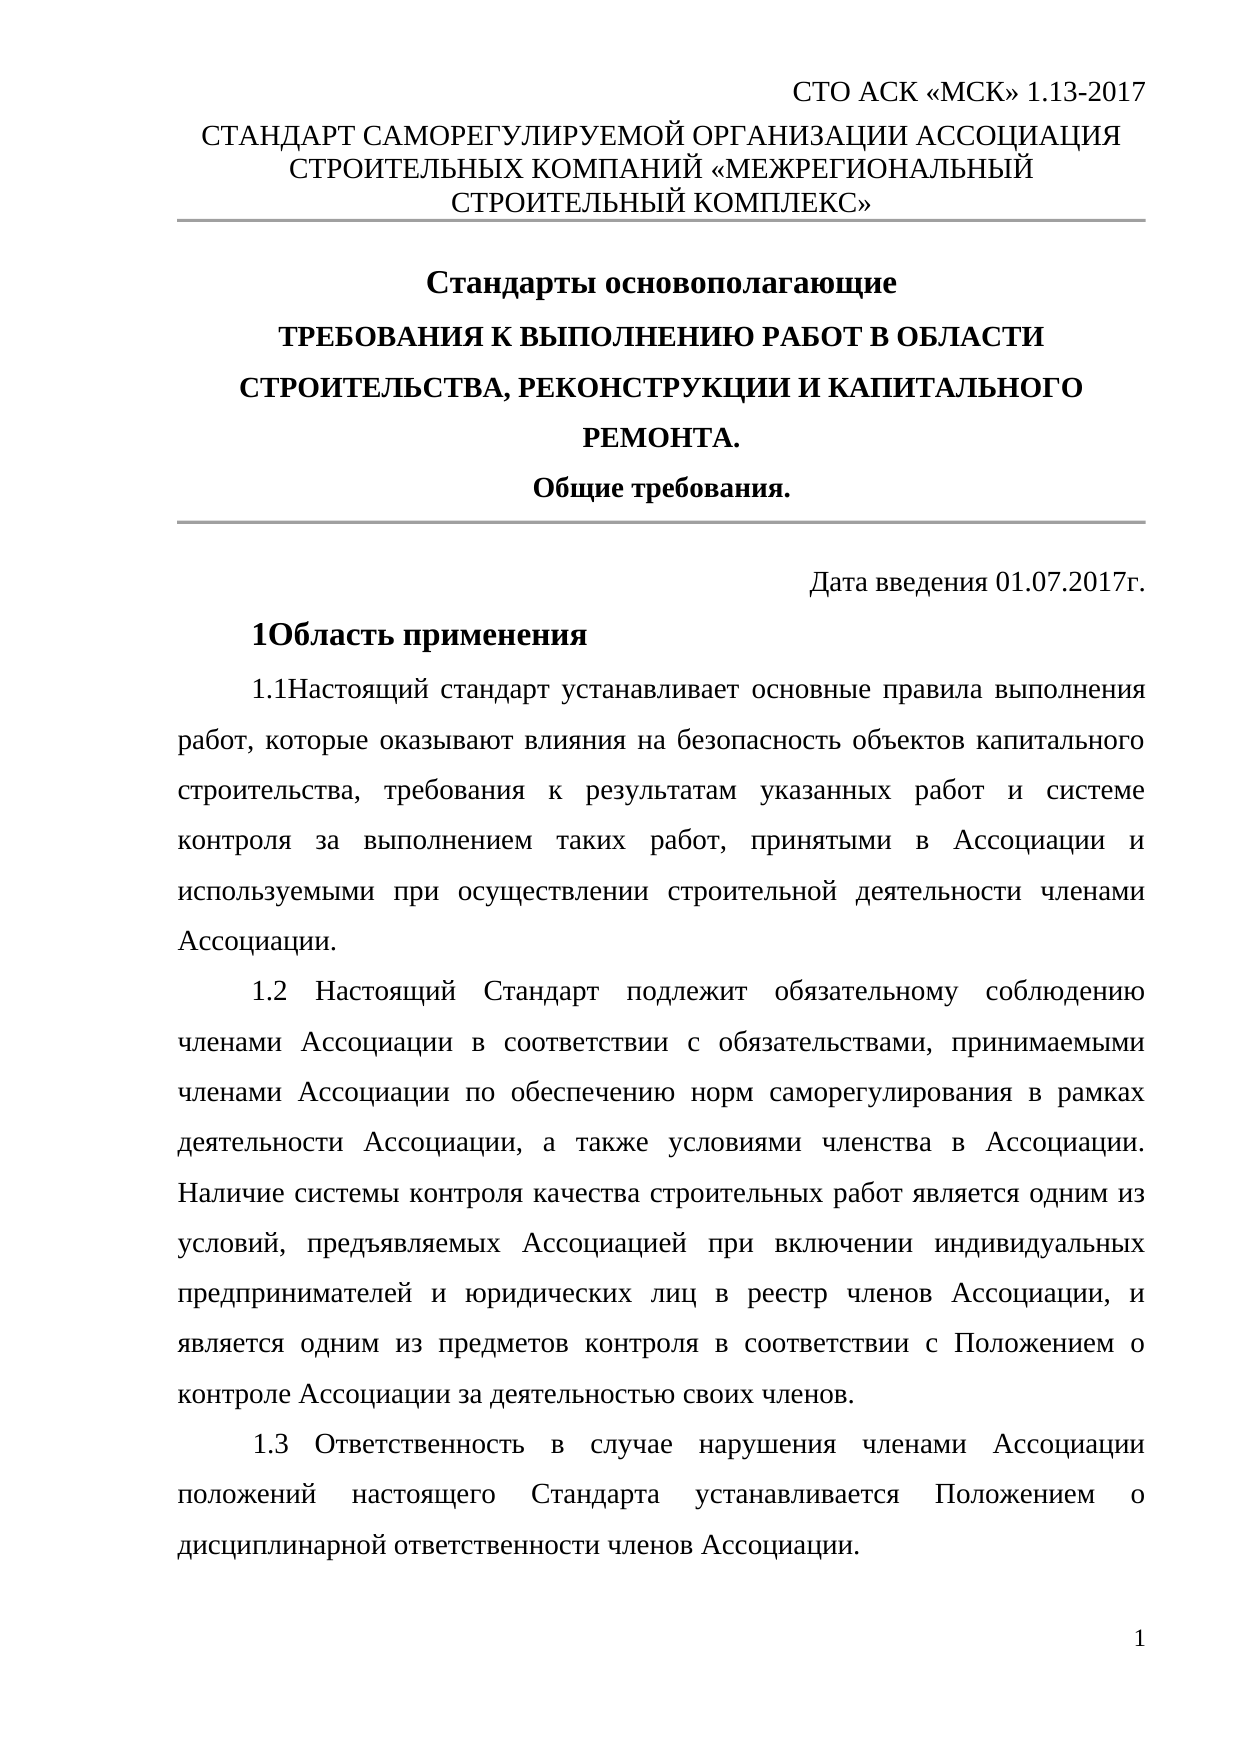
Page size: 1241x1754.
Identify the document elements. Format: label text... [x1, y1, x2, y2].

text СТАНДАРТ САМОРЕГУЛИРУЕМОЙ ОРГАНИЗАЦИИ АССОЦИАЦИЯ СТРОИТЕЛЬНЫХ КОМПАНИЙ «МЕЖРЕГИОНАЛЬНЫЙ СТРОИТЕЛЬНЫЙ КОМПЛЕКС» [177, 118, 1146, 218]
text Стандарты основополагающие [177, 262, 1146, 300]
text 1.1Настоящий стандарт устанавливает основные правила выполнения работ, которые оказывают влияния на безопасность объектов капитального строительства, требования к результатам указанных работ и системе контроля за выполнением таких работ, принятыми в Ассоциации и используемыми при осуществлении строительной деятельности членами Ассоциации. [177, 672, 1146, 957]
text Дата введения 01.07.2017г. [177, 564, 1146, 597]
text ТРЕБОВАНИЯ К ВЫПОЛНЕНИЮ РАБОТ В ОБЛАСТИ СТРОИТЕЛЬСТВА, РЕКОНСТРУКЦИИ И КАПИТАЛЬНОГО РЕМОНТА. [177, 319, 1146, 453]
text Общие требования. [177, 470, 1146, 504]
text 1.3 Ответственность в случае нарушения членами Ассоциации положений настоящего Стандарта устанавливается Положением о дисциплинарной ответственности членов Ассоциации. [177, 1426, 1146, 1560]
text 1Область применения [177, 614, 1146, 652]
text 1.2 Настоящий Стандарт подлежит обязательному соблюдению членами Ассоциации в соответствии с обязательствами, принимаемыми членами Ассоциации по обеспечению норм саморегулирования в рамках деятельности Ассоциации, а также условиями членства в Ассоциации. Наличие системы контроля качества строительных работ является одним из условий, предъявляемых Ассоциацией при включении индивидуальных предпринимателей и юридических лиц в реестр членов Ассоциации, и является одним из предметов контроля в соответствии с Положением о контроле Ассоциации за деятельностью своих членов. [177, 973, 1146, 1409]
